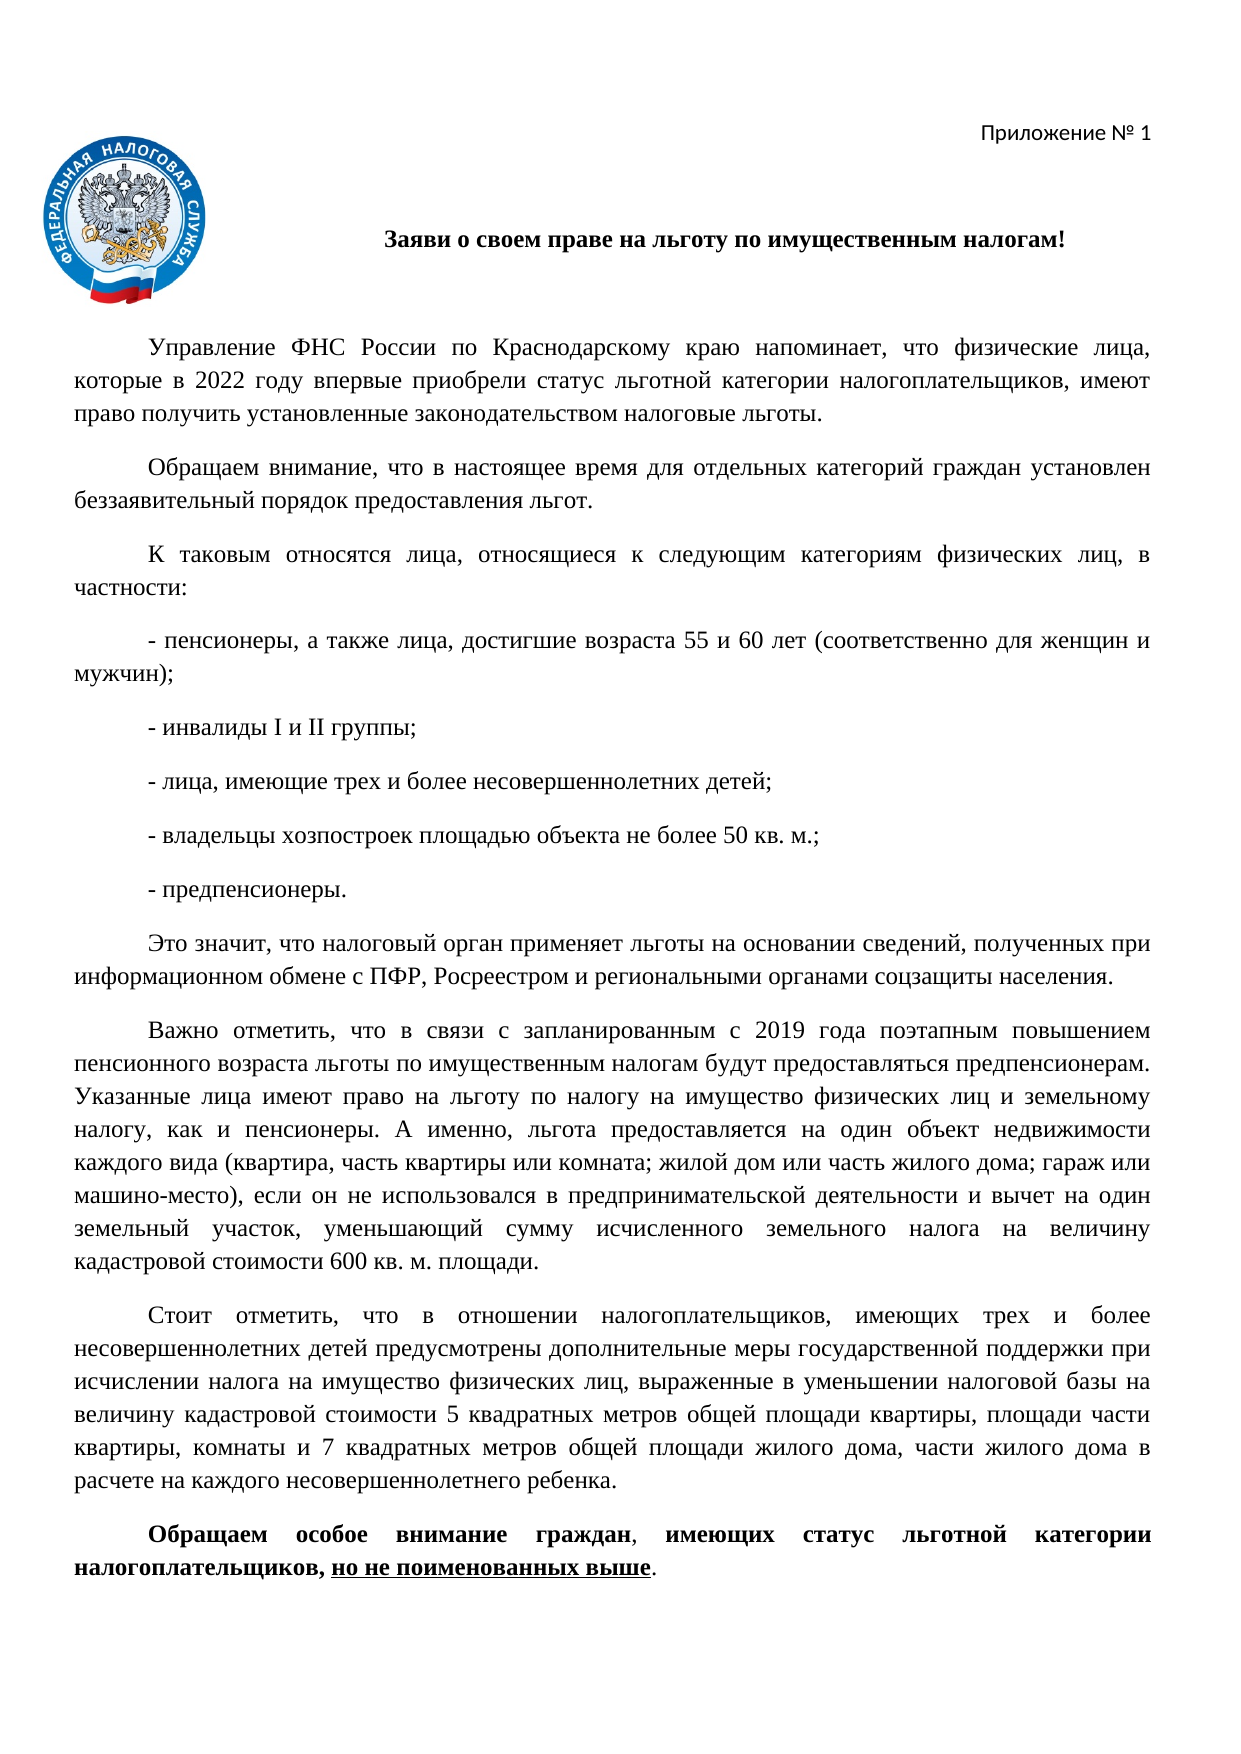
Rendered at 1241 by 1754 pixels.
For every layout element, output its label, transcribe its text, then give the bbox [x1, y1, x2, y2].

text - пенсионеры, а также лица, достигшие возраста 55 и 60 лет (соответственно для женщин и мужчин); [74, 626, 1152, 687]
text Это значит, что налоговый орган применяет льготы на основании сведений, полученных при информационном обмене с ПФР, Росреестром и региональными органами соцзащиты населения. [74, 928, 1152, 989]
text - инвалиды I и II группы; [74, 712, 1152, 741]
text Заяви о своем праве на льготу по имущественным налогам! [206, 224, 1152, 253]
picture [41, 131, 206, 307]
text - предпенсионеры. [74, 874, 1152, 903]
text Обращаем особое внимание граждан, имеющих статус льготной категории налогоплательщиков, но не поименованных выше. [74, 1519, 1152, 1580]
text К таковым относятся лица, относящиеся к следующим категориям физических лиц, в частности: [74, 539, 1152, 600]
text Управление ФНС России по Краснодарскому краю напоминает, что физические лица, которые в 2022 году впервые приобрели статус льготной категории налогоплательщиков, имеют право получить установленные законодательством налоговые льготы. [74, 332, 1152, 427]
text Стоит отметить, что в отношении налогоплательщиков, имеющих трех и более несовершеннолетних детей предусмотрены дополнительные меры государственной поддержки при исчислении налога на имущество физических лиц, выраженные в уменьшении налоговой базы на величину кадастровой стоимости 5 квадратных метров общей площади квартиры, площади части квартиры, комнаты и 7 квадратных метров общей площади жилого дома, части жилого дома в расчете на каждого несовершеннолетнего ребенка. [74, 1300, 1152, 1493]
text Важно отметить, что в связи с запланированным с 2019 года поэтапным повышением пенсионного возраста льготы по имущественным налогам будут предоставляться предпенсионерам. Указанные лица имеют право на льготу по налогу на имущество физических лиц и земельному налогу, как и пенсионеры. А именно, льгота предоставляется на один объект недвижимости каждого вида (квартира, часть квартиры или комната; жилой дом или часть жилого дома; гараж или машино-место), если он не использовался в предпринимательской деятельности и вычет на один земельный участок, уменьшающий сумму исчисленного земельного налога на величину кадастровой стоимости 600 кв. м. площади. [74, 1015, 1152, 1274]
text Приложение № 1 [74, 118, 1152, 146]
text - лица, имеющие трех и более несовершеннолетних детей; [74, 766, 1152, 795]
text - владельцы хозпостроек площадью объекта не более 50 кв. м.; [74, 820, 1152, 849]
text Обращаем внимание, что в настоящее время для отдельных категорий граждан установлен беззаявительный порядок предоставления льгот. [74, 452, 1152, 513]
